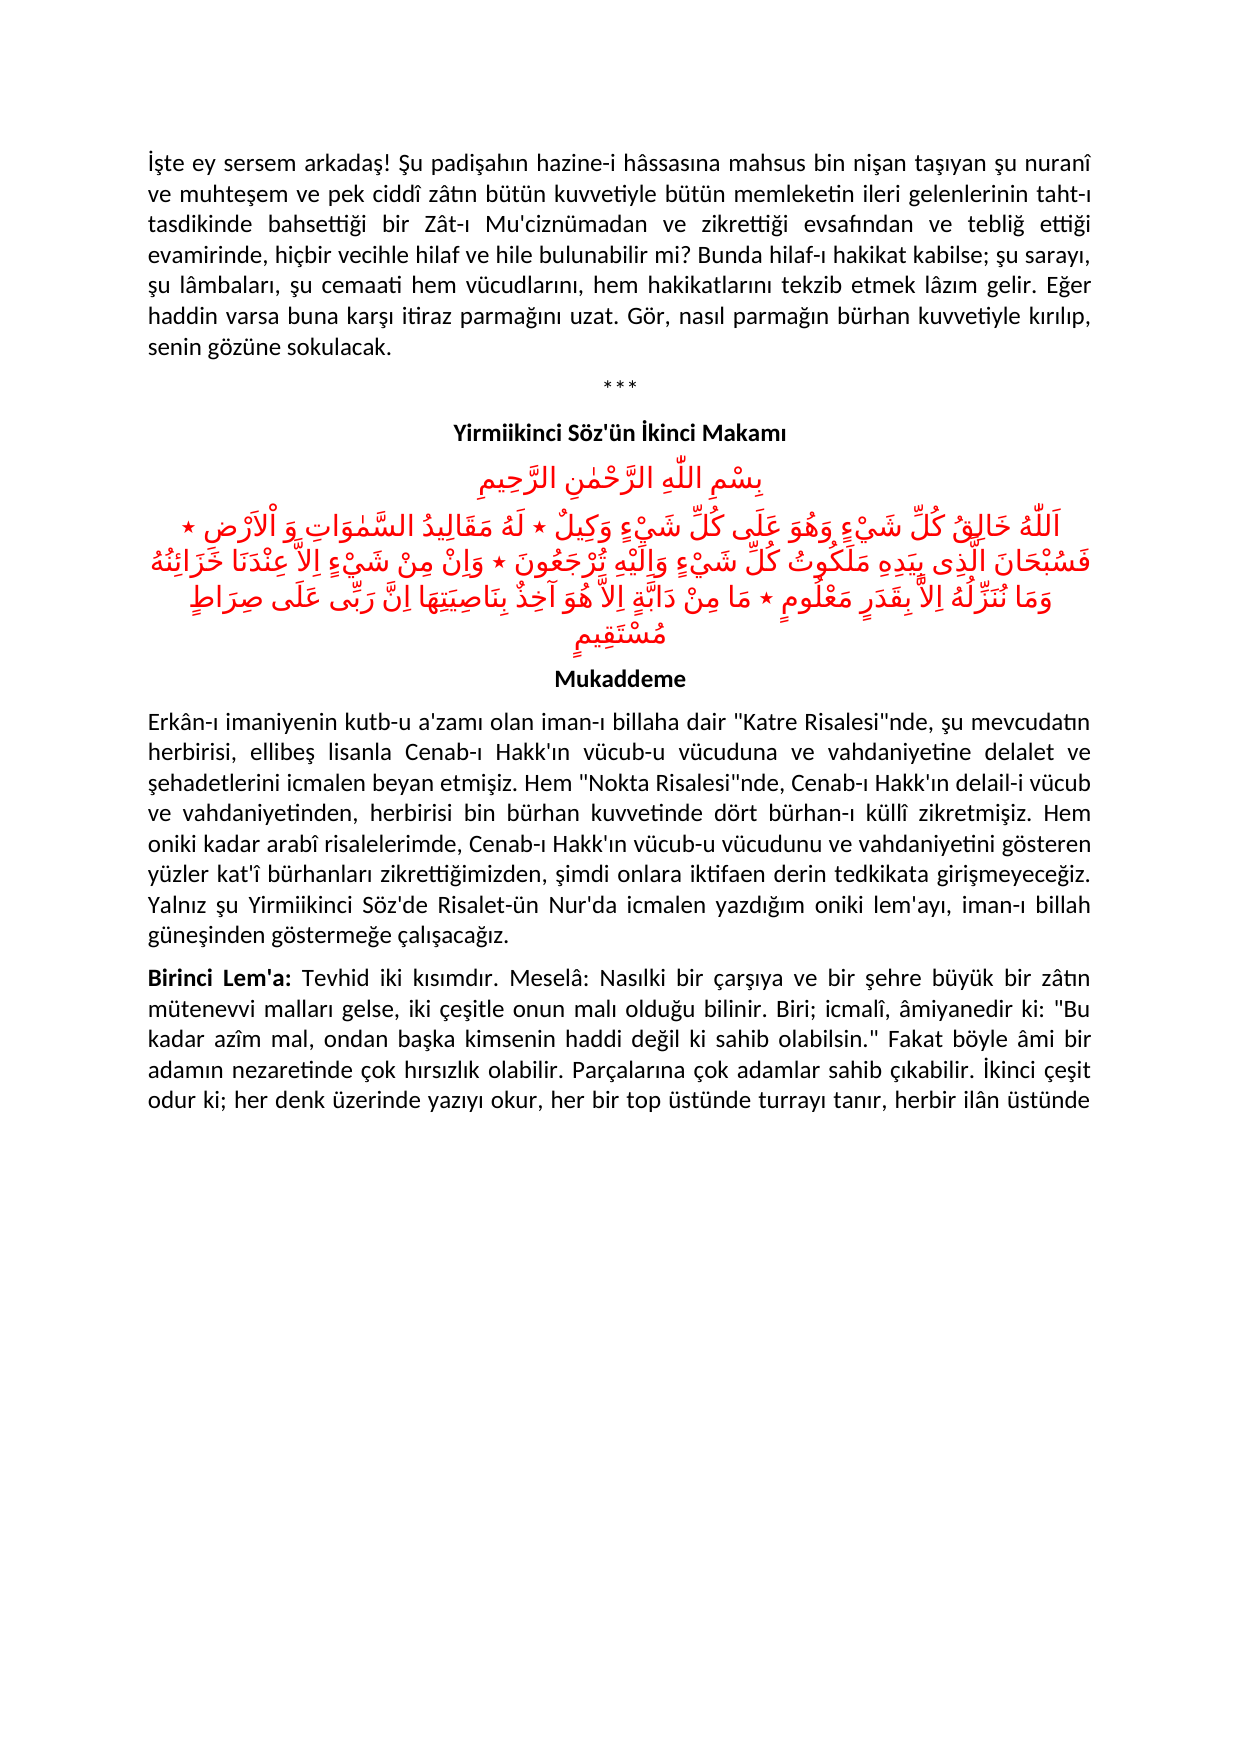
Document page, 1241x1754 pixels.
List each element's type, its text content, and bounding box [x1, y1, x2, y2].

text بِسْمِ اللّٰهِ الرَّحْمٰنِ الرَّحِيمِ [148, 460, 1093, 495]
text Yirmiikinci Söz'ün İkinci Makamı [148, 417, 1093, 447]
text اَللّٰهُ خَالِقُ كُلِّ شَيْءٍ وَهُوَ عَلَى كُلِّ شَيْءٍ وَكِيلٌ ٭ لَهُ مَقَالِيدُ السَّمٰوَاتِ وَ اْلاَرْضِ ٭ فَسُبْحَانَ الَّذِى بِيَدِهِ مَلَكُوتُ كُلِّ شَيْءٍ وَاِلَيْهِ تُرْجَعُونَ ٭ وَاِنْ مِنْ شَيْءٍ اِلاَّ عِنْدَنَا خَزَائِنُهُ وَمَا نُنَزِّلُهُ اِلاَّ بِقَدَرٍ مَعْلُومٍ ٭ مَا مِنْ دَابَّةٍ اِلاَّ هُوَ آخِذٌ بِنَاصِيَتِهَا اِنَّ رَبِّى عَلَى صِرَاطٍ مُسْتَقِيمٍ [148, 508, 1093, 650]
text Birinci Lem'a: Tevhid iki kısımdır. Meselâ: Nasılki bir çarşıya ve bir şehre büyük bir zâtın mütenevvi malları gelse, iki çeşitle onun malı olduğu bilinir. Biri; icmalî, âmiyanedir ki: "Bu kadar azîm mal, ondan başka kimsenin haddi değil ki sahib olabilsin." Fakat böyle âmi bir adamın nezaretinde çok hırsızlık olabilir. Parçalarına çok adamlar sahib çıkabilir. İkinci çeşit odur ki; her denk üzerinde yazıyı okur, her bir top üstünde turrayı tanır, herbir ilân üstünde mührünü bilir bir surette "Herşey o zâtındır" der. İşte şu halde herbir şey o zâtı manen gösterir. [148, 963, 1093, 1146]
text *** [148, 374, 1093, 404]
text İşte ey sersem arkadaş! Şu padişahın hazine-i hâssasına mahsus bin nişan taşıyan şu nuranî ve muhteşem ve pek ciddî zâtın bütün kuvvetiyle bütün memleketin ileri gelenlerinin taht-ı tasdikinde bahsettiği bir Zât-ı Mu'ciznümadan ve zikrettiği evsafından ve tebliğ ettiği evamirinde, hiçbir vecihle hilaf ve hile bulunabilir mi? Bunda hilaf-ı hakikat kabilse; şu sarayı, şu lâmbaları, şu cemaati hem vücudlarını, hem hakikatlarını tekzib etmek lâzım gelir. Eğer haddin varsa buna karşı itiraz parmağını uzat. Gör, nasıl parmağın bürhan kuvvetiyle kırılıp, senin gözüne sokulacak. [148, 148, 1093, 361]
text Erkân-ı imaniyenin kutb-u a'zamı olan iman-ı billaha dair "Katre Risalesi"nde, şu mevcudatın herbirisi, ellibeş lisanla Cenab-ı Hakk'ın vücub-u vücuduna ve vahdaniyetine delalet ve şehadetlerini icmalen beyan etmişiz. Hem "Nokta Risalesi"nde, Cenab-ı Hakk'ın delail-i vücub ve vahdaniyetinden, herbirisi bin bürhan kuvvetinde dört bürhan-ı küllî zikretmişiz. Hem oniki kadar arabî risalelerimde, Cenab-ı Hakk'ın vücub-u vücudunu ve vahdaniyetini gösteren yüzler kat'î bürhanları zikrettiğimizden, şimdi onlara iktifaen derin tedkikata girişmeyeceğiz. Yalnız şu Yirmiikinci Söz'de Risalet-ün Nur'da icmalen yazdığım oniki lem'ayı, iman-ı billah güneşinden göstermeğe çalışacağız. [148, 706, 1093, 950]
text Mukaddeme [148, 663, 1093, 693]
